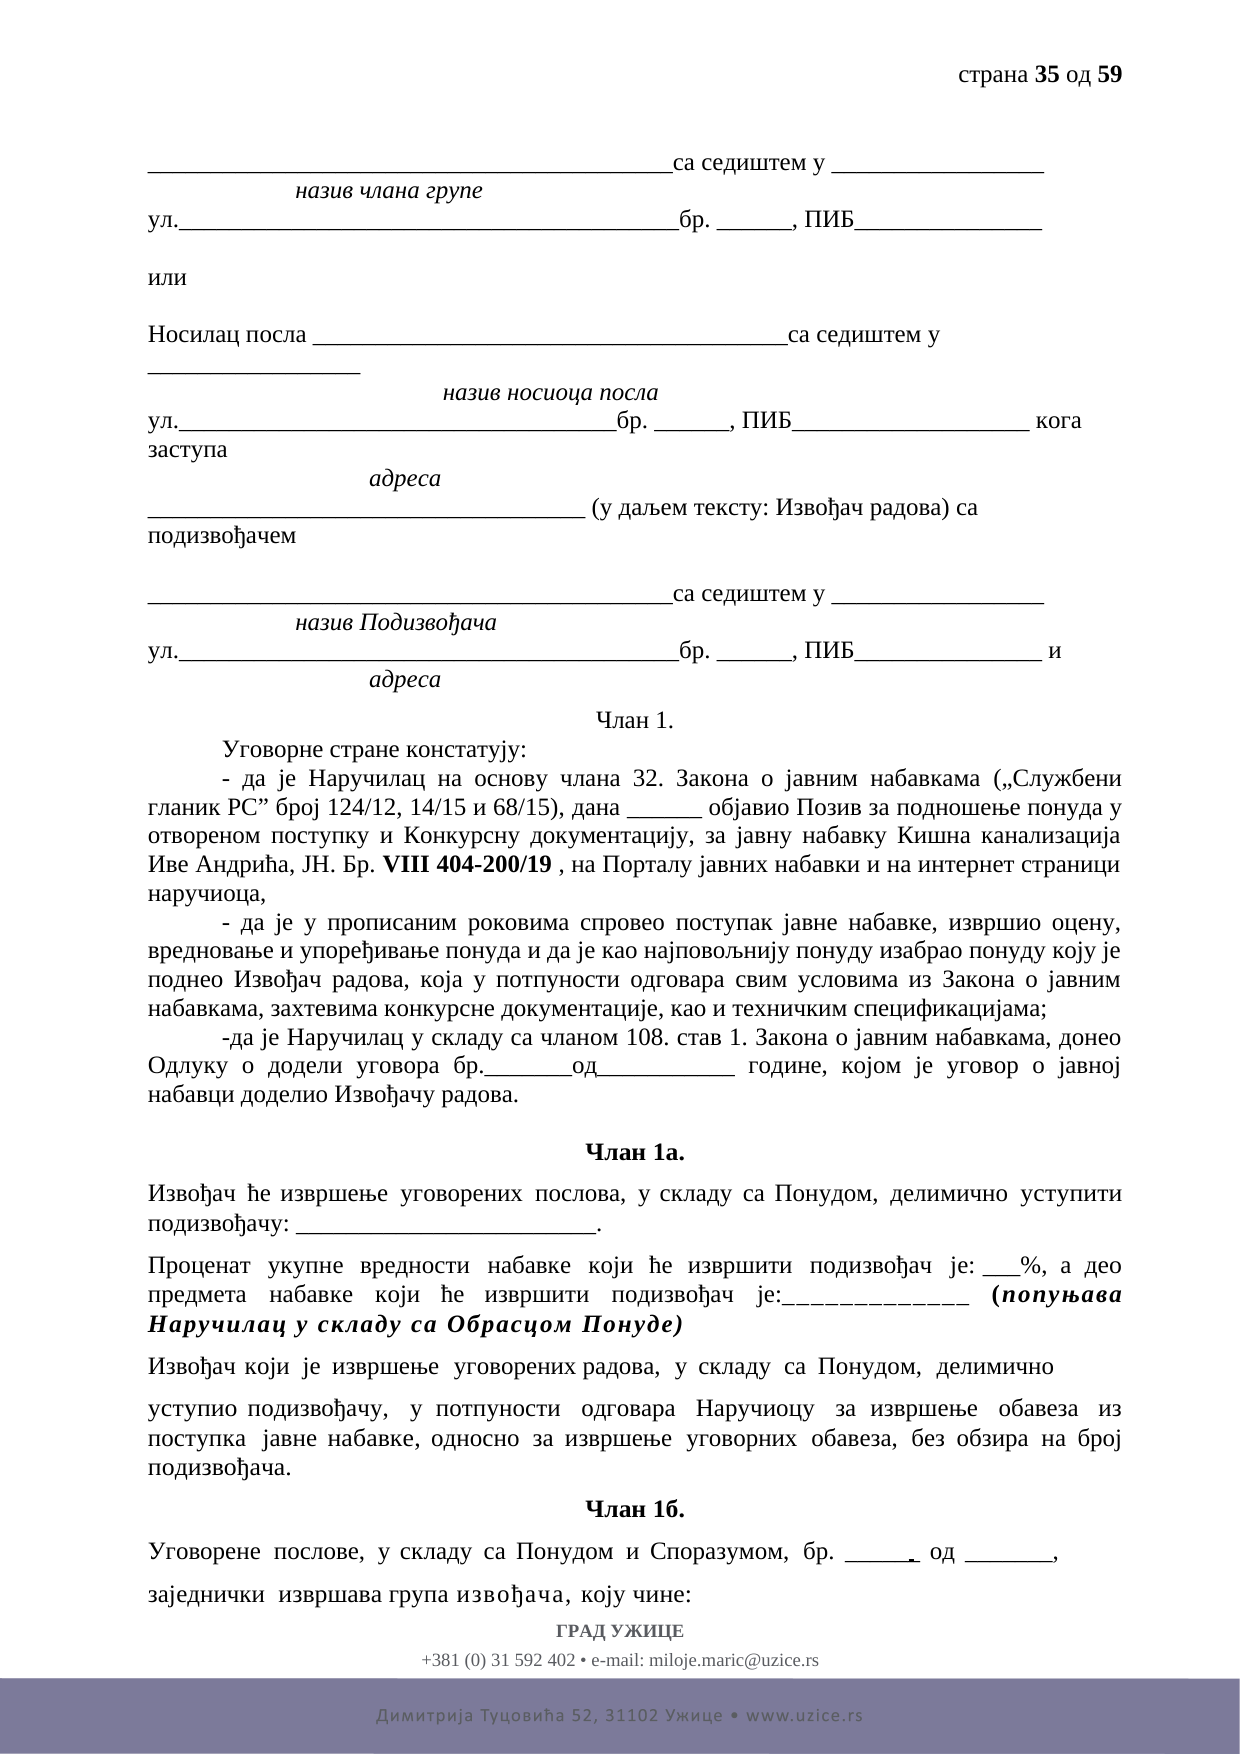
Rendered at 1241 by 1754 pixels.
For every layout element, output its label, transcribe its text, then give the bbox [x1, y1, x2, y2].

text назив носиоца посла [369, 377, 1122, 406]
text ___________________________________ (у даљем тексту: Извођач радова) са подизвођачем [148, 492, 1122, 549]
text Проценат укупне вредности набавке који ће извршити подизвођач је: ___%, а део предмета набавке који ће извршити подизвођач је:_____________ (попуњава Наручилац у складу са Обрасцом Понуде) [148, 1250, 1122, 1338]
text Члан 1б. [148, 1494, 1122, 1523]
text уступио подизвођачу, у потпуности одговара Наручиоцу за извршење обавеза из поступка јавне набавке, односно за извршење уговорних обавеза, без обзира на број подизвођача. [148, 1393, 1122, 1481]
text ул.________________________________________бр. ______, ПИБ_______________ [148, 204, 1122, 233]
text __________________________________________са седиштем у _________________ [148, 578, 1122, 607]
text адреса [295, 664, 1122, 693]
text ул.________________________________________бр. ______, ПИБ_______________ и [148, 636, 1122, 664]
text или [148, 262, 1122, 291]
text назив Подизвођача [221, 607, 1122, 636]
text заједнички извршава група извођача, коју чине: [148, 1579, 1122, 1608]
text Носилац посла ______________________________________са седиштем у _________________ [148, 319, 1122, 377]
text ул.___________________________________бр. ______, ПИБ___________________ кога заступа [148, 406, 1122, 463]
text - да је Наручилац на основу члана 32. Закона о јавним набавкама („Службени гланик РС” број 124/12, 14/15 и 68/15), дана ______ објавио Позив за подношење понуда у отвореном поступку и Конкурсну документацију, за јавну набавку Кишна канализација Иве Андрића, ЈН. Бр. VIII 404-200/19 , на Порталу јавних набавки и на интернет страници наручиоца, [148, 763, 1122, 907]
text Члан 1а. [148, 1137, 1122, 1166]
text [148, 147, 1122, 176]
text Члан 1. [148, 706, 1122, 734]
text Уговорене послове, у складу са Понудом и Споразумом, бр. ______ од _______, [148, 1536, 1122, 1565]
text -да је Наручилац у складу са чланом 108. став 1. Закона о јавним набавкама, донео Одлуку о додели уговора бр._______од___________ године, којом је уговор о јавној набавци доделио Извођачу радова. [148, 1022, 1122, 1108]
text назив члана групе [221, 176, 1122, 204]
text Уговорне стране констатују: [148, 734, 1122, 763]
text - да је у прописаним роковима спровео поступак јавне набавке, извршио оцену, вредновање и упоређивање понуда и да је као најповољнију понуду изабрао понуду коју је поднео Извођач радова, која у потпуности одговара свим условима из Закона о јавним набавкама, захтевима конкурсне документације, као и техничким спецификацијама; [148, 907, 1122, 1022]
text Извођач који је извршење уговорених радова, у складу са Понудом, делимично [148, 1351, 1122, 1380]
picture [0, 1677, 1240, 1754]
text адреса [295, 463, 1122, 492]
text Извођач ће извршење уговорених послова, у складу са Понудом, делимично уступити подизвођачу: ________________________. [148, 1178, 1122, 1236]
